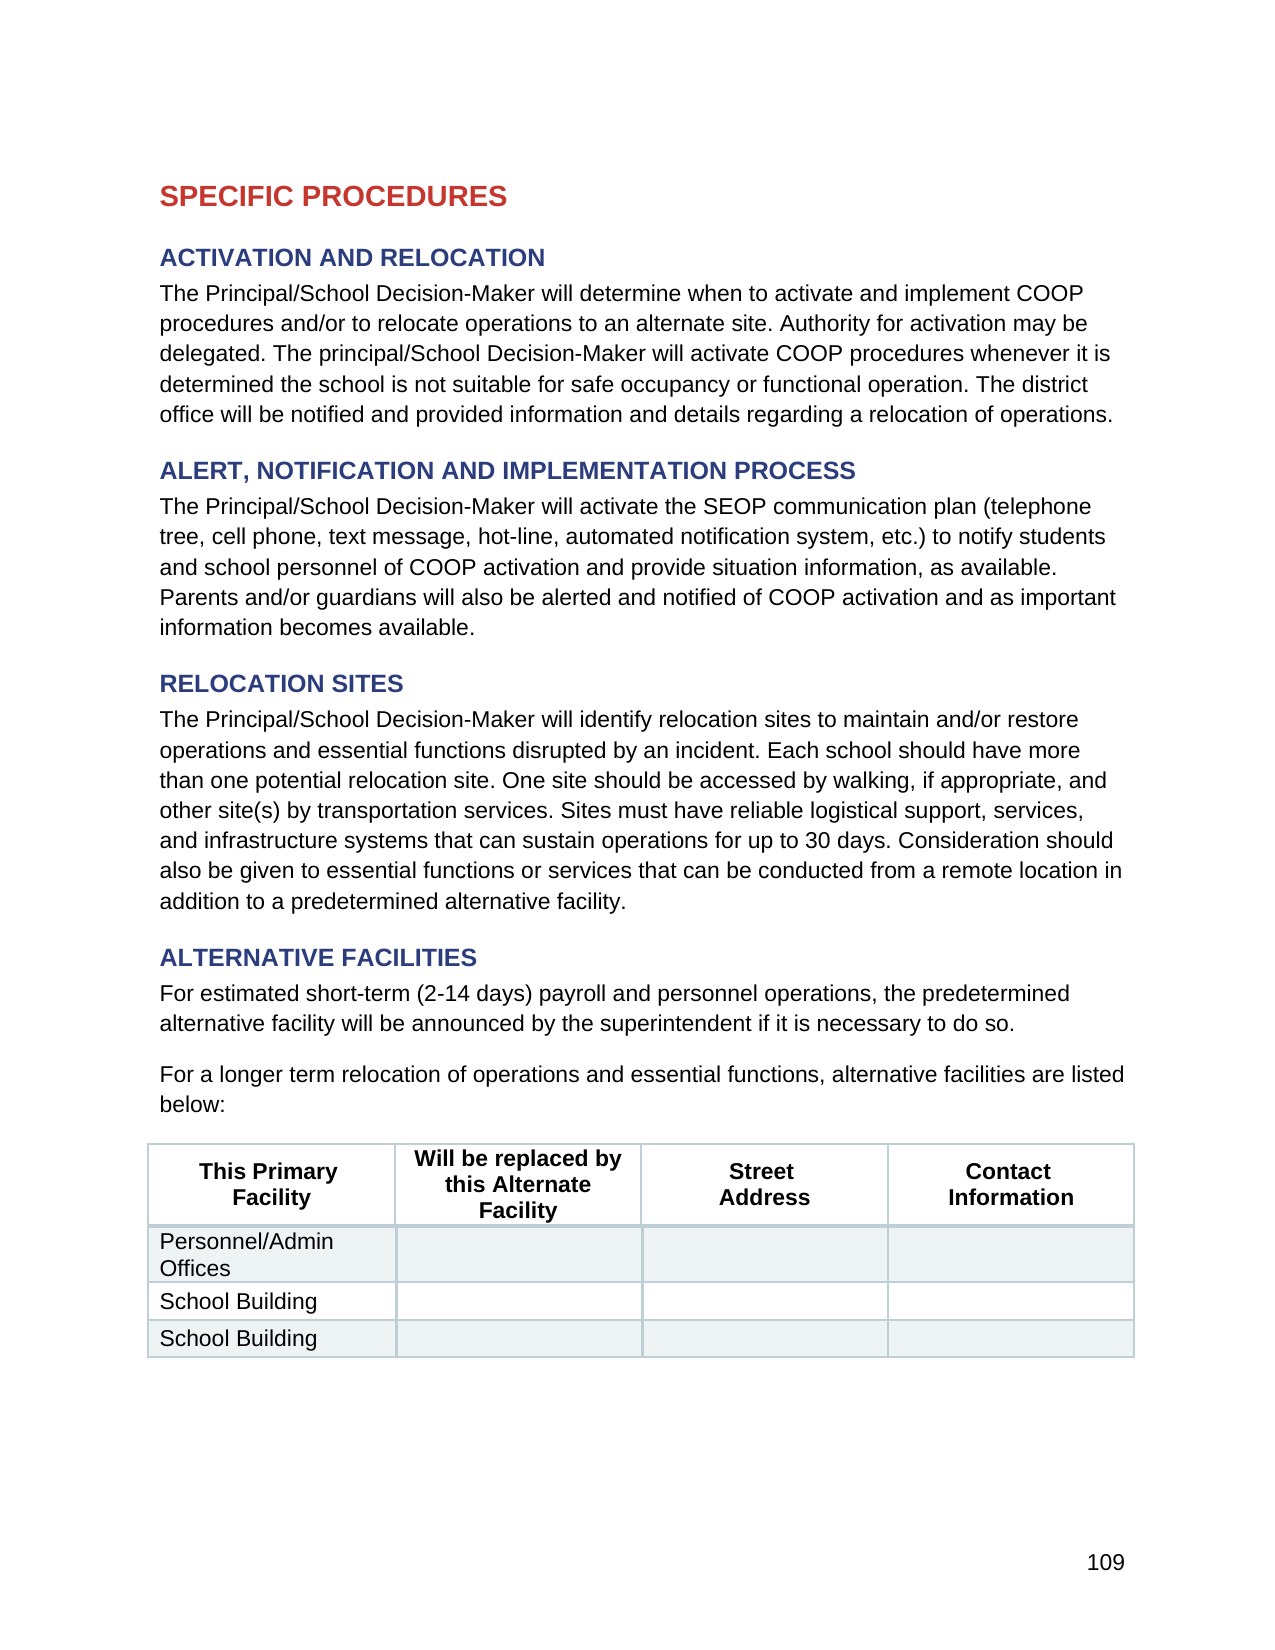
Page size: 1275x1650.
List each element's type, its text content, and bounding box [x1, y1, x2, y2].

table_cell School Building [149, 1283, 395, 1318]
table_header Street Address [642, 1145, 887, 1224]
table_cell [644, 1283, 887, 1318]
table_cell Personnel/Admin Offices [149, 1228, 395, 1281]
table_cell School Building [149, 1321, 395, 1356]
text For a longer term relocation of operations and essential functions, alternative facilities are listed below: [159, 1061, 1125, 1118]
text For estimated short-term (2-14 days) payroll and personnel operations, the predetermined alternative facility will be announced by the superintendent if it is necessary to do so. [159, 980, 1125, 1037]
subtitle ALERT, NOTIFICATION AND IMPLEMENTATION PROCESS [159, 456, 1125, 485]
table_cell [398, 1228, 641, 1281]
text The Principal/School Decision-Maker will determine when to activate and implement COOP procedures and/or to relocate operations to an alternate site. Authority for activation may be delegated. The principal/School Decision-Maker will activate COOP procedures whenever it is determined the school is not suitable for safe occupancy or functional operation. The district office will be notified and provided information and details regarding a relocation of operations. [159, 280, 1125, 427]
text The Principal/School Decision-Maker will activate the SEOP communication plan (telephone tree, cell phone, text message, hot-line, automated notification system, etc.) to notify students and school personnel of COOP activation and provide situation information, as available. Parents and/or guardians will also be alerted and notified of COOP activation and as important information becomes available. [159, 493, 1125, 640]
table_cell [889, 1228, 1133, 1281]
table_header Contact Information [889, 1145, 1133, 1224]
table_cell [644, 1228, 887, 1281]
subtitle RELOCATION SITES [159, 669, 1125, 698]
table_cell [398, 1321, 641, 1356]
table_header This Primary Facility [149, 1145, 394, 1224]
subtitle ACTIVATION AND RELOCATION [159, 243, 1125, 271]
table_cell [889, 1283, 1133, 1318]
table_cell [644, 1321, 887, 1356]
subtitle SPECIFIC PROCEDURES [159, 179, 1125, 213]
subtitle ALTERNATIVE FACILITIES [159, 943, 1125, 972]
text The Principal/School Decision-Maker will identify relocation sites to maintain and/or restore operations and essential functions disrupted by an incident. Each school should have more than one potential relocation site. One site should be accessed by walking, if appropriate, and other site(s) by transportation services. Sites must have reliable logistical support, services, and infrastructure systems that can sustain operations for up to 30 days. Consideration should also be given to essential functions or services that can be conducted from a remote location in addition to a predetermined alternative facility. [159, 706, 1125, 914]
table_header Will be replaced by this Alternate Facility [396, 1145, 640, 1224]
table_cell [398, 1283, 641, 1318]
table_cell [889, 1321, 1133, 1356]
